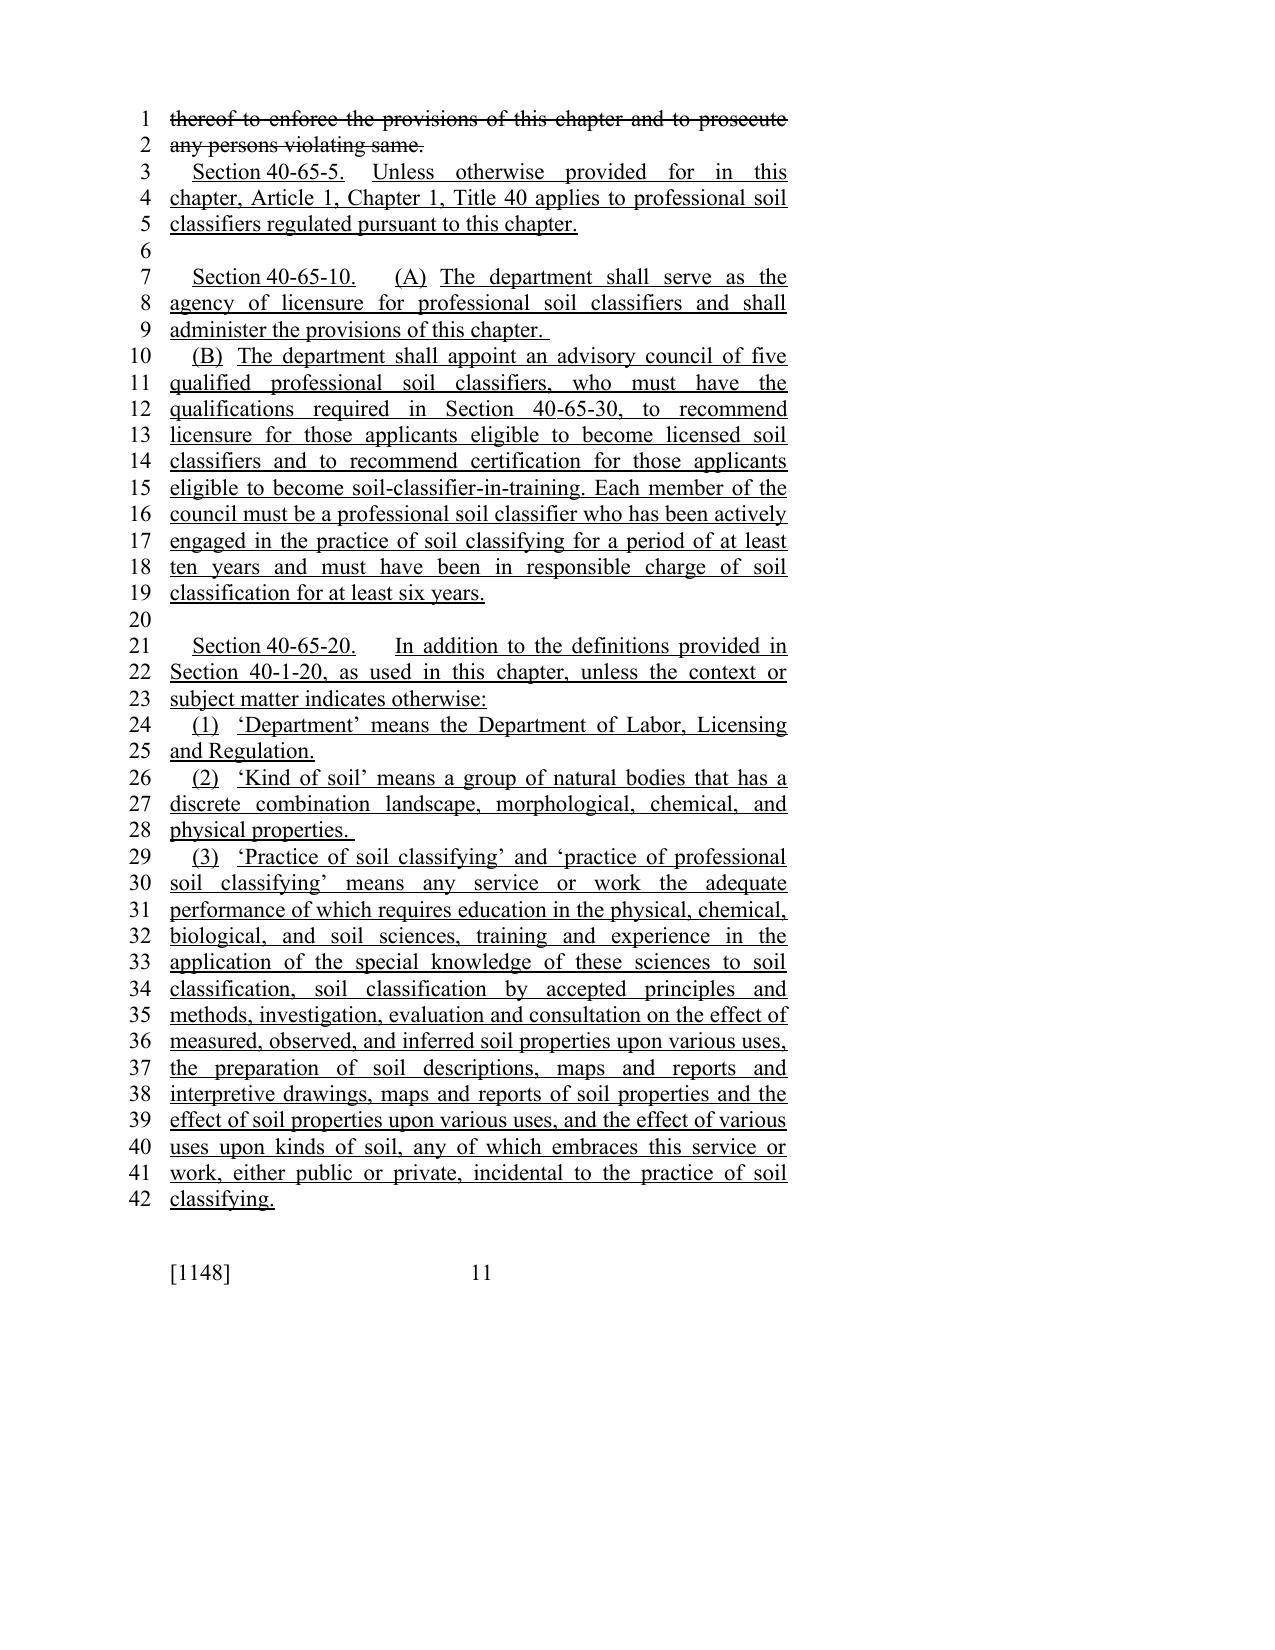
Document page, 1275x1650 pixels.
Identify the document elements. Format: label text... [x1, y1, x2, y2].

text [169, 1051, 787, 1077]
text Section 40-65-10. (A) The department shall serve as the agency of licensure for professional soil classifiers and shall administer the provisions of this chapter. [169, 313, 787, 342]
text Section 40-65-10. (A) The department shall serve as the agency of licensure for professional soil classifiers and shall administer the provisions of this chapter. [169, 263, 787, 312]
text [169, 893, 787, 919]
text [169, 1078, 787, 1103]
text (1) ‘Department’ means the Department of Labor, Licensing and Regulation. [169, 711, 787, 764]
text (2) ‘Kind of soil’ means a group of natural bodies that has a discrete combination landscape, morphological, chemical, and physical properties. [169, 764, 787, 813]
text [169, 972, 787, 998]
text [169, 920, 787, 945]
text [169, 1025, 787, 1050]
text Section 40-65-5. Unless otherwise provided for in this chapter, Article 1, Chapter 1, Title 40 applies to professional soil classifiers regulated pursuant to this chapter. [169, 208, 787, 237]
text Section 40-65-20. In addition to the definitions provided in Section 40-1-20, as used in this chapter, unless the context or subject matter indicates otherwise: [169, 632, 787, 681]
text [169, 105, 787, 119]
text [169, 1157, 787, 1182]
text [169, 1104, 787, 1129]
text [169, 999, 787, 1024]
text Section 40-65-20. In addition to the definitions provided in Section 40-1-20, as used in this chapter, unless the context or subject matter indicates otherwise: [169, 682, 787, 711]
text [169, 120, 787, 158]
text Section 40-65-5. Unless otherwise provided for in this chapter, Article 1, Chapter 1, Title 40 applies to professional soil classifiers regulated pursuant to this chapter. [169, 158, 787, 207]
text (2) ‘Kind of soil’ means a group of natural bodies that has a discrete combination landscape, morphological, chemical, and physical properties. [169, 814, 787, 843]
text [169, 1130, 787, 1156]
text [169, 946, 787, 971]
